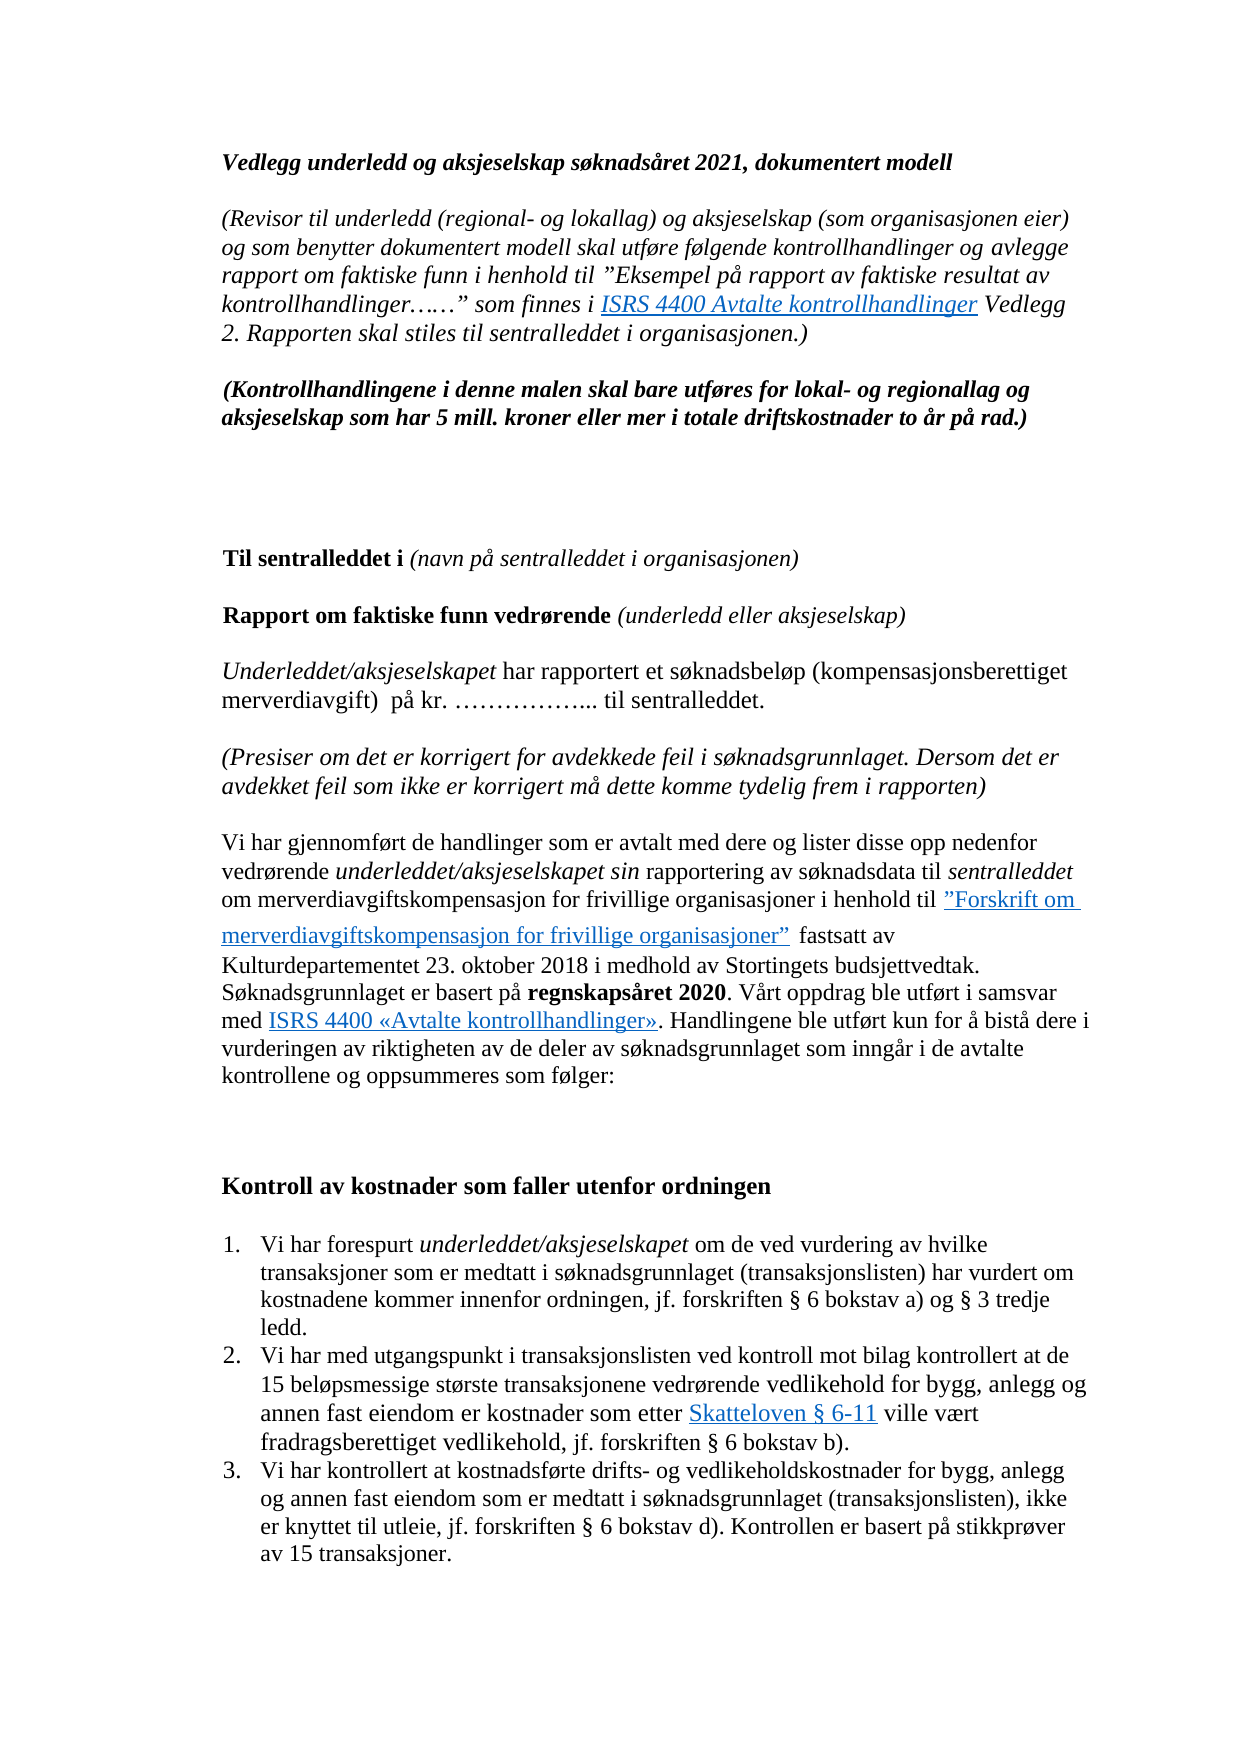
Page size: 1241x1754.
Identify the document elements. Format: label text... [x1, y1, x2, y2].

list Vi har kontrollert at kostnadsførte drifts- og vedlikeholdskostnader for bygg, anlegg og annen fast eiendom som er medtatt i søknadsgrunnlaget (transaksjonslisten), ikke er knyttet til utleie, jf. forskriften § 6 bokstav d). Kontrollen er basert på stikkprøver av 15 transaksjoner. [223, 1455, 1093, 1567]
text Underleddet/aksjeselskapet har rapportert et søknadsbeløp (kompensasjonsberettiget merverdiavgift) på kr. ……………... til sentralleddet. [148, 656, 1093, 713]
text Vedlegg underledd og aksjeselskap søknadsåret 2021, dokumentert modell [148, 148, 1093, 175]
text (Kontrollhandlingene i denne malen skal bare utføres for lokal- og regionallag og aksjeselskap som har 5 mill. kroner eller mer i totale driftskostnader to år på rad.) [221, 375, 1093, 431]
text (Presiser om det er korrigert for avdekkede feil i søknadsgrunnlaget. Dersom det er avdekket feil som ikke er korrigert må dette komme tydelig frem i rapporten) [148, 742, 1093, 800]
text Til sentralleddet i (navn på sentralleddet i organisasjonen) [148, 544, 1093, 572]
text Kontroll av kostnader som faller utenfor ordningen [221, 1171, 1093, 1200]
text Rapport om faktiske funn vedrørende (underledd eller aksjeselskap) [148, 601, 1093, 628]
text Vi har gjennomført de handlinger som er avtalt med dere og lister disse opp nedenfor vedrørende underleddet/aksjeselskapet sin rapportering av søknadsdata til sentralleddet om merverdiavgiftskompensasjon for frivillige organisasjoner i henhold til ”Forskrift om merverdiavgiftskompensasjon for frivillige organisasjoner” fastsatt av Kulturdepartementet 23. oktober 2018 i medhold av Stortingets budsjettvedtak. Søknadsgrunnlaget er basert på regnskapsåret 2020. Vårt oppdrag ble utført i samsvar med ISRS 4400 «Avtalte kontrollhandlinger». Handlingene ble utført kun for å bistå dere i vurderingen av riktigheten av de deler av søknadsgrunnlaget som inngår i de avtalte kontrollene og oppsummeres som følger: [221, 828, 1093, 1089]
list Vi har med utgangspunkt i transaksjonslisten ved kontroll mot bilag kontrollert at de 15 beløpsmessige største transaksjonene vedrørende vedlikehold for bygg, anlegg og annen fast eiendom er kostnader som etter Skatteloven § 6-11 ville vært fradragsberettiget vedlikehold, jf. forskriften § 6 bokstav b). [223, 1340, 1093, 1455]
text (Revisor til underledd (regional- og lokallag) og aksjeselskap (som organisasjonen eier) og som benytter dokumentert modell skal utføre følgende kontrollhandlinger og avlegge rapport om faktiske funn i henhold til ”Eksempel på rapport av faktiske resultat av kontrollhandlinger……” som finnes i ISRS 4400 Avtalte kontrollhandlinger Vedlegg 2. Rapporten skal stiles til sentralleddet i organisasjonen.) [221, 204, 1093, 347]
list Vi har forespurt underleddet/aksjeselskapet om de ved vurdering av hvilke transaksjoner som er medtatt i søknadsgrunnlaget (transaksjonslisten) har vurdert om kostnadene kommer innenfor ordningen, jf. forskriften § 6 bokstav a) og § 3 tredje ledd. [223, 1229, 1093, 1340]
